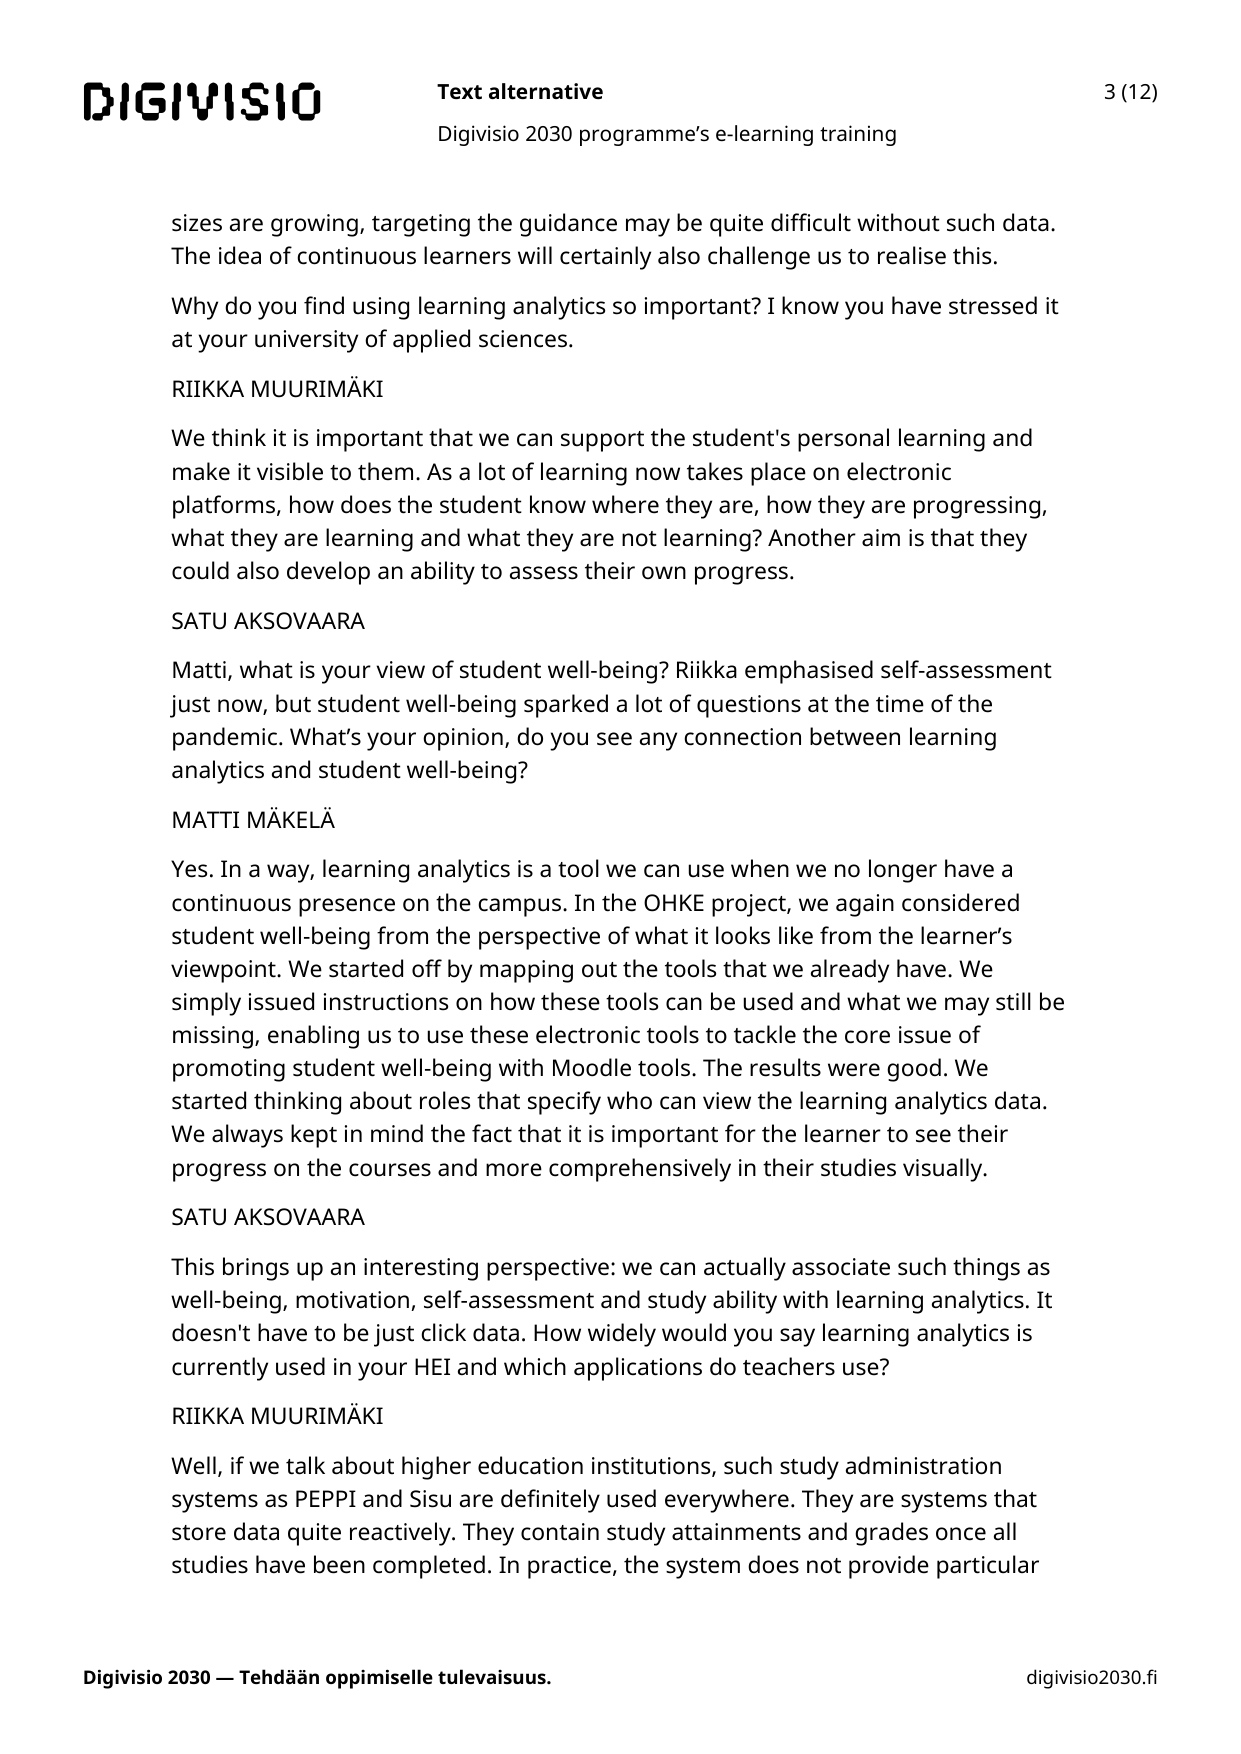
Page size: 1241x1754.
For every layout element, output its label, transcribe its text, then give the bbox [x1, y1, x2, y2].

text RIIKKA MUURIMÄKI [171, 1400, 1069, 1432]
text Yes. In a way, learning analytics is a tool we can use when we no longer have a continuous presence on the campus. In the OHKE project, we again considered student well-being from the perspective of what it looks like from the learner’s viewpoint. We started off by mapping out the tools that we already have. We simply issued instructions on how these tools can be used and what we may still be missing, enabling us to use these electronic tools to tackle the core issue of promoting student well-being with Moodle tools. The results were good. We started thinking about roles that specify who can view the learning analytics data. We always kept in mind the fact that it is important for the learner to see their progress on the courses and more comprehensively in their studies visually. [171, 853, 1069, 1183]
text MATTI MÄKELÄ [171, 804, 1069, 835]
text RIIKKA MUURIMÄKI [171, 373, 1069, 404]
picture [83, 82, 321, 121]
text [171, 1450, 1069, 1581]
text We think it is important that we can support the student's personal learning and make it visible to them. As a lot of learning now takes place on electronic platforms, how does the student know where they are, how they are progressing, what they are learning and what they are not learning? Another aim is that they could also develop an ability to assess their own progress. [171, 422, 1069, 586]
text SATU AKSOVAARA [171, 1201, 1069, 1233]
text Why do you find using learning analytics so important? I know you have stressed it at your university of applied sciences. [171, 290, 1069, 354]
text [171, 207, 1069, 271]
text This brings up an interesting perspective: we can actually associate such things as well-being, motivation, self-assessment and study ability with learning analytics. It doesn't have to be just click data. How widely would you say learning analytics is currently used in your HEI and which applications do teachers use? [171, 1251, 1069, 1382]
text Matti, what is your view of student well-being? Riikka emphasised self-assessment just now, but student well-being sparked a lot of questions at the time of the pandemic. What’s your opinion, do you see any connection between learning analytics and student well-being? [171, 654, 1069, 785]
text SATU AKSOVAARA [171, 605, 1069, 636]
